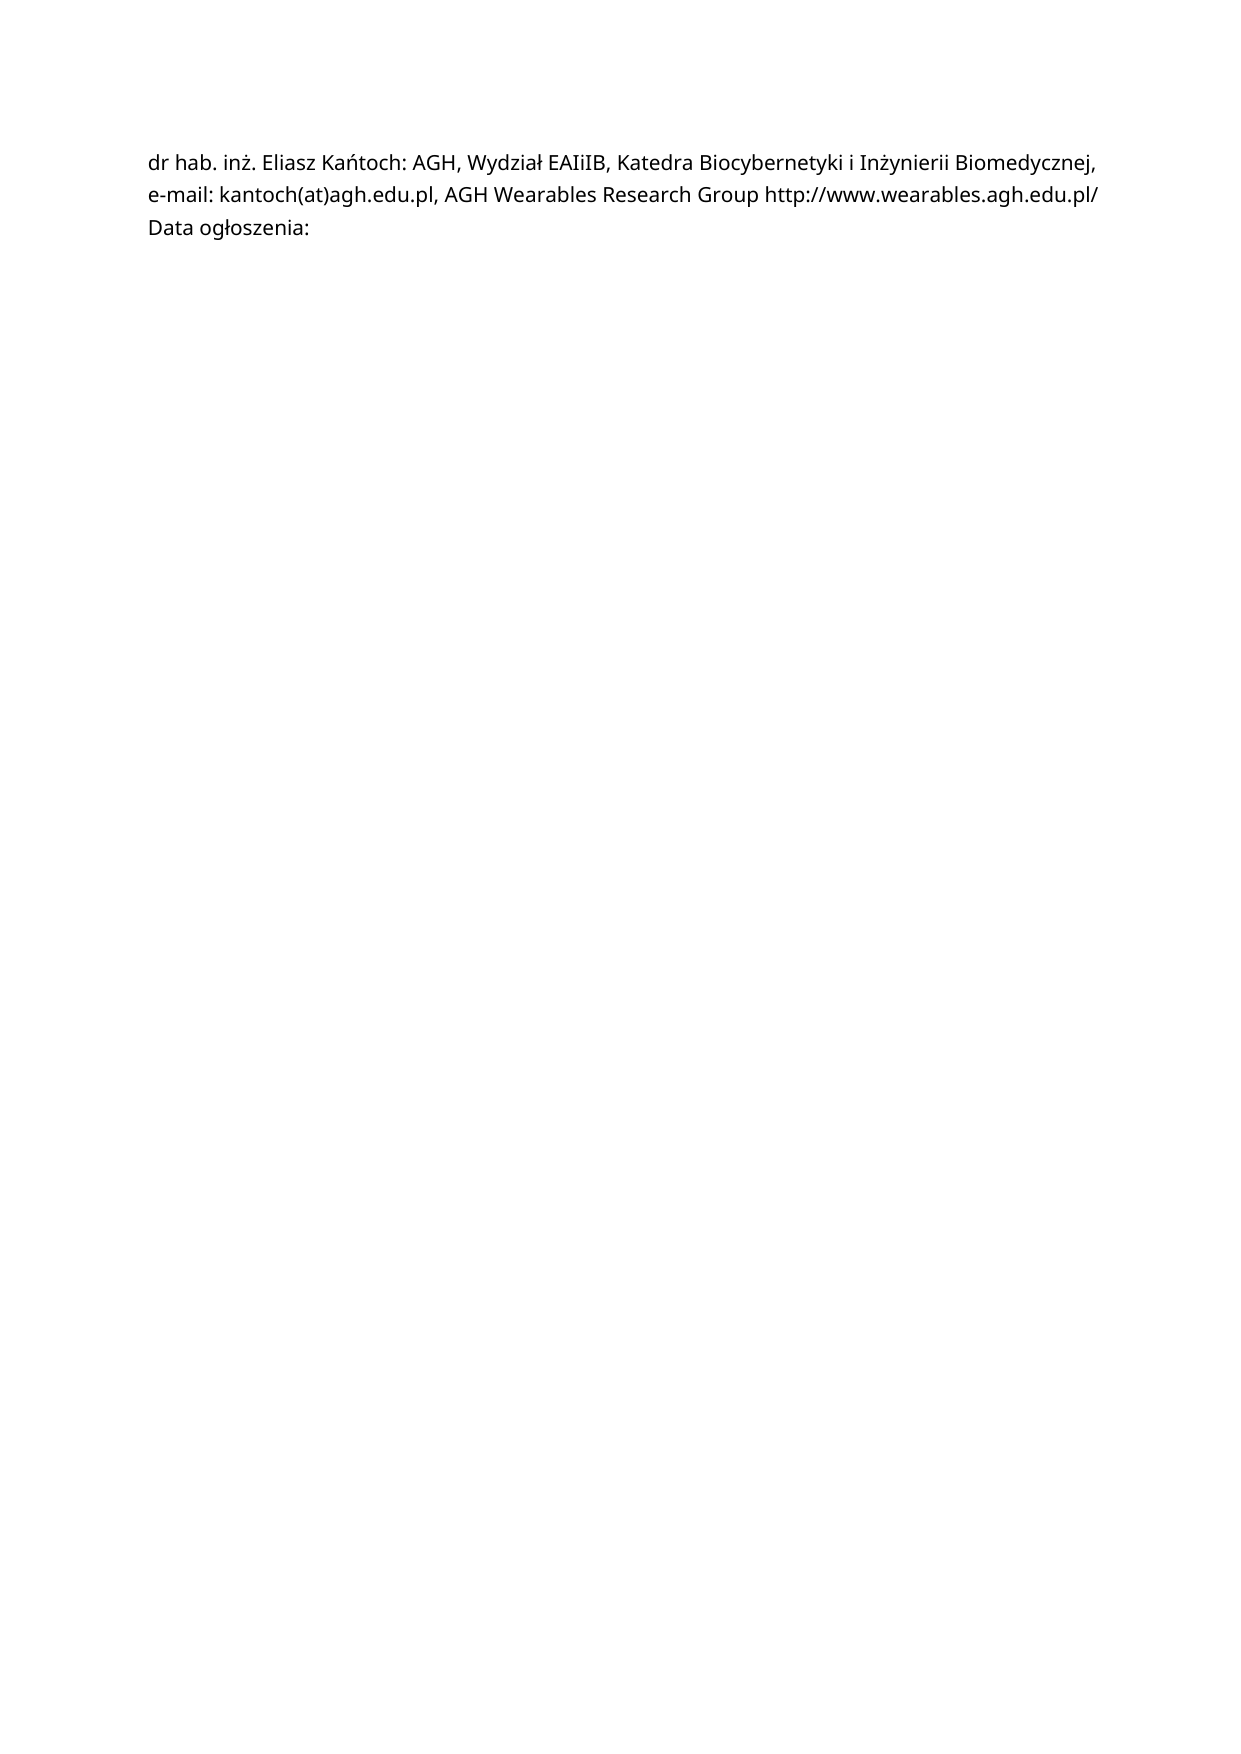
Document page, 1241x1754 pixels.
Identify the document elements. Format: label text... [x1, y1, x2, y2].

text dr hab. inż. Eliasz Kańtoch: AGH, Wydział EAIiIB, Katedra Biocybernetyki i Inżynierii Biomedycznej, e-mail: kantoch(at)agh.edu.pl, AGH Wearables Research Group http://www.wearables.agh.edu.pl/ Data ogłoszenia: [148, 148, 1107, 241]
